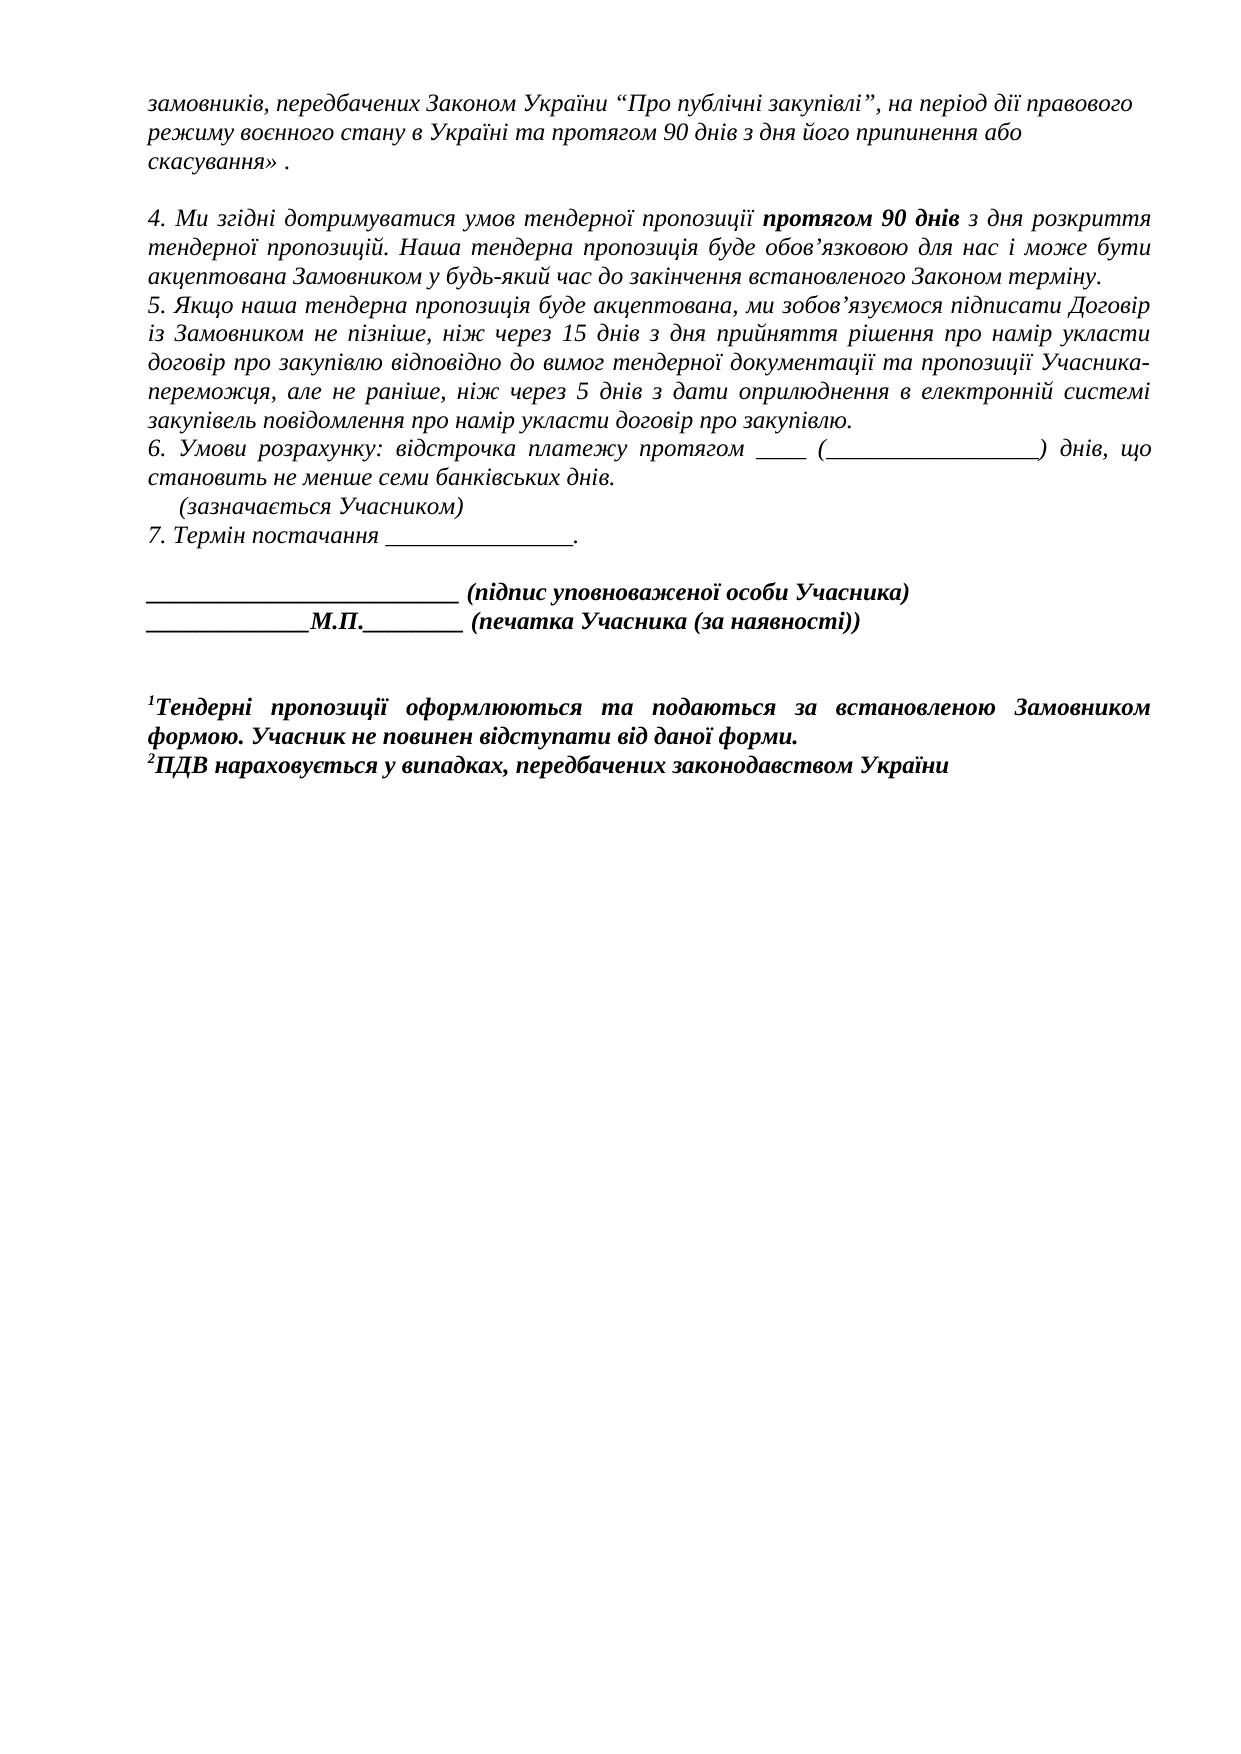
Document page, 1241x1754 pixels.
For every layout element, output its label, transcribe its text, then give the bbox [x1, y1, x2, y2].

text 1Тендерні пропозиції оформлюються та подаються за встановленою Замовником формою. Учасник не повинен відступати від даної форми. [148, 692, 1152, 750]
text 2ПДВ нараховується у випадках, передбачених законодавством України [148, 750, 1152, 778]
text _________________________ (підпис уповноваженої особи Учасника) [148, 577, 1152, 606]
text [148, 88, 1152, 175]
text 6. Умови розрахунку: відстрочка платежу протягом ____ (_________________) днів, що становить не менше семи банківських днів. [148, 433, 1152, 491]
text 4. Ми згідні дотримуватися умов тендерної пропозиції протягом 90 днів з дня розкриття тендерної пропозицій. Наша тендерна пропозиція буде обов’язковою для нас і може бути акцептована Замовником у будь-який час до закінчення встановленого Законом терміну. [148, 203, 1152, 290]
text _____________М.П.________ (печатка Учасника (за наявності)) [148, 606, 1152, 635]
text 5. Якщо наша тендерна пропозиція буде акцептована, ми зобов’язуємося підписати Договір із Замовником не пізніше, ніж через 15 днів з дня прийняття рішення про намір укласти договір про закупівлю відповідно до вимог тендерної документації та пропозиції Учасника-переможця, але не раніше, ніж через 5 днів з дати оприлюднення в електронній системі закупівель повідомлення про намір укласти договір про закупівлю. [148, 290, 1152, 433]
text (зазначається Учасником) [148, 491, 1152, 520]
text 7. Термін постачання _______________. [148, 520, 1152, 548]
